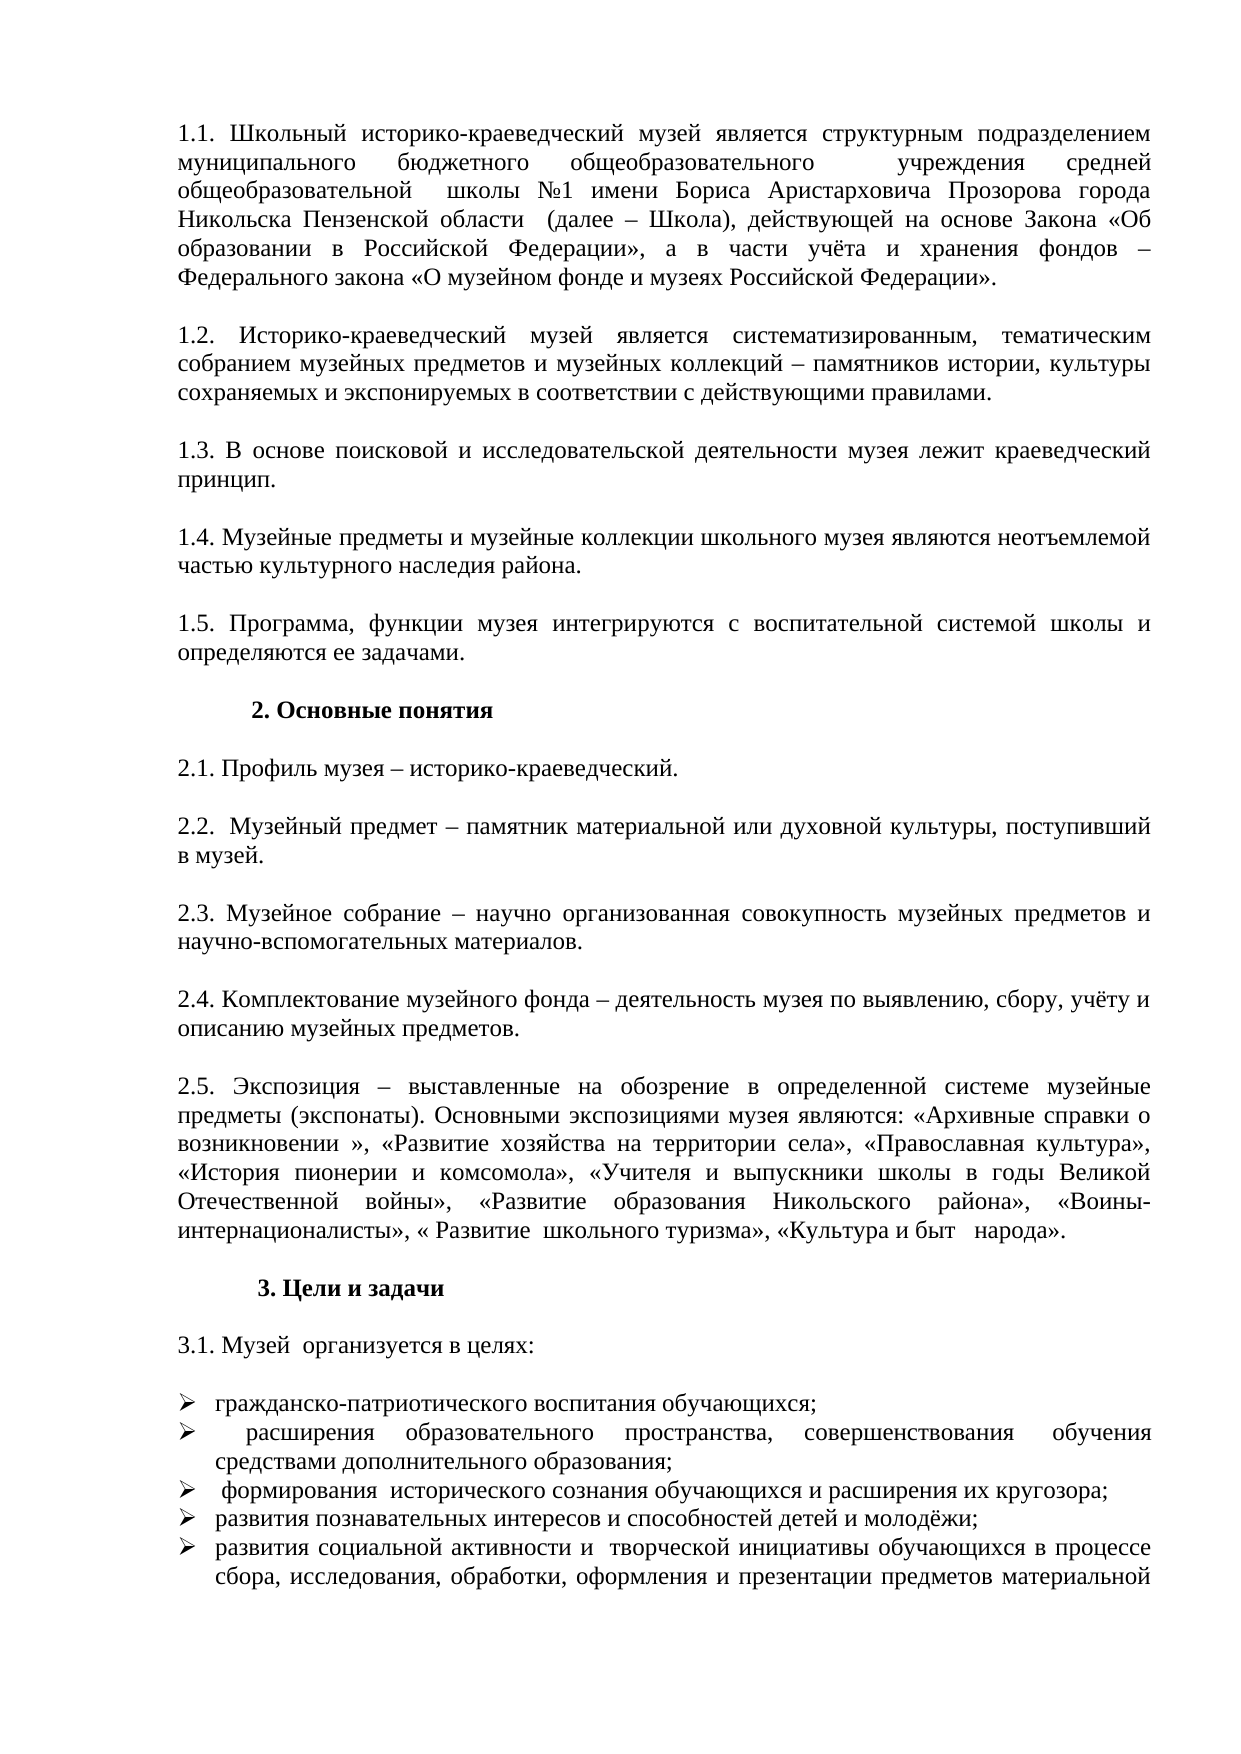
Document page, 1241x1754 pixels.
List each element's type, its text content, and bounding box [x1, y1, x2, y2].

list формирования исторического сознания обучающихся и расширения их кругозора; [177, 1475, 1152, 1503]
text 1.1. Школьный историко-краеведческий музей является структурным подразделением муниципального бюджетного общеобразовательного учреждения средней общеобразовательной школы №1 имени Бориса Аристарховича Прозорова города Никольска Пензенской области (далее – Школа), действующей на основе Закона «Об образовании в Российской Федерации», а в части учёта и хранения фондов – Федерального закона «О музейном фонде и музеях Российской Федерации». [177, 118, 1152, 291]
text 3. Цели и задачи [177, 1273, 1152, 1301]
text 3.1. Музей организуется в целях: [177, 1331, 1152, 1359]
text 2. Основные понятия [177, 695, 1152, 724]
text 1.2. Историко-краеведческий музей является систематизированным, тематическим собранием музейных предметов и музейных коллекций – памятников истории, культуры сохраняемых и экспонируемых в соответствии с действующими правилами. [177, 320, 1152, 406]
text 2.1. Профиль музея – историко-краеведческий. [177, 753, 1152, 782]
text 2.2. Музейный предмет – памятник материальной или духовной культуры, поступивший в музей. [177, 811, 1152, 868]
text 1.4. Музейные предметы и музейные коллекции школьного музея являются неотъемлемой частью культурного наследия района. [177, 522, 1152, 579]
list расширения образовательного пространства, совершенствования обучения средствами дополнительного образования; [177, 1417, 1152, 1475]
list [177, 1532, 1152, 1590]
text 1.5. Программа, функции музея интегрируются с воспитательной системой школы и определяются ее задачами. [177, 608, 1152, 666]
text 2.3. Музейное собрание – научно организованная совокупность музейных предметов и научно-вспомогательных материалов. [177, 898, 1152, 955]
list гражданско-патриотического воспитания обучающихся; [177, 1388, 1152, 1417]
list развития познавательных интересов и способностей детей и молодёжи; [177, 1503, 1152, 1532]
text 1.3. В основе поисковой и исследовательской деятельности музея лежит краеведческий принцип. [177, 435, 1152, 493]
text 2.4. Комплектование музейного фонда – деятельность музея по выявлению, сбору, учёту и описанию музейных предметов. [177, 984, 1152, 1042]
text 2.5. Экспозиция – выставленные на обозрение в определенной системе музейные предметы (экспонаты). Основными экспозициями музея являются: «Архивные справки о возникновении », «Развитие хозяйства на территории села», «Православная культура», «История пионерии и комсомола», «Учителя и выпускники школы в годы Великой Отечественной войны», «Развитие образования Никольского района», «Воины-интернационалисты», « Развитие школьного туризма», «Культура и быт народа». [177, 1071, 1152, 1243]
